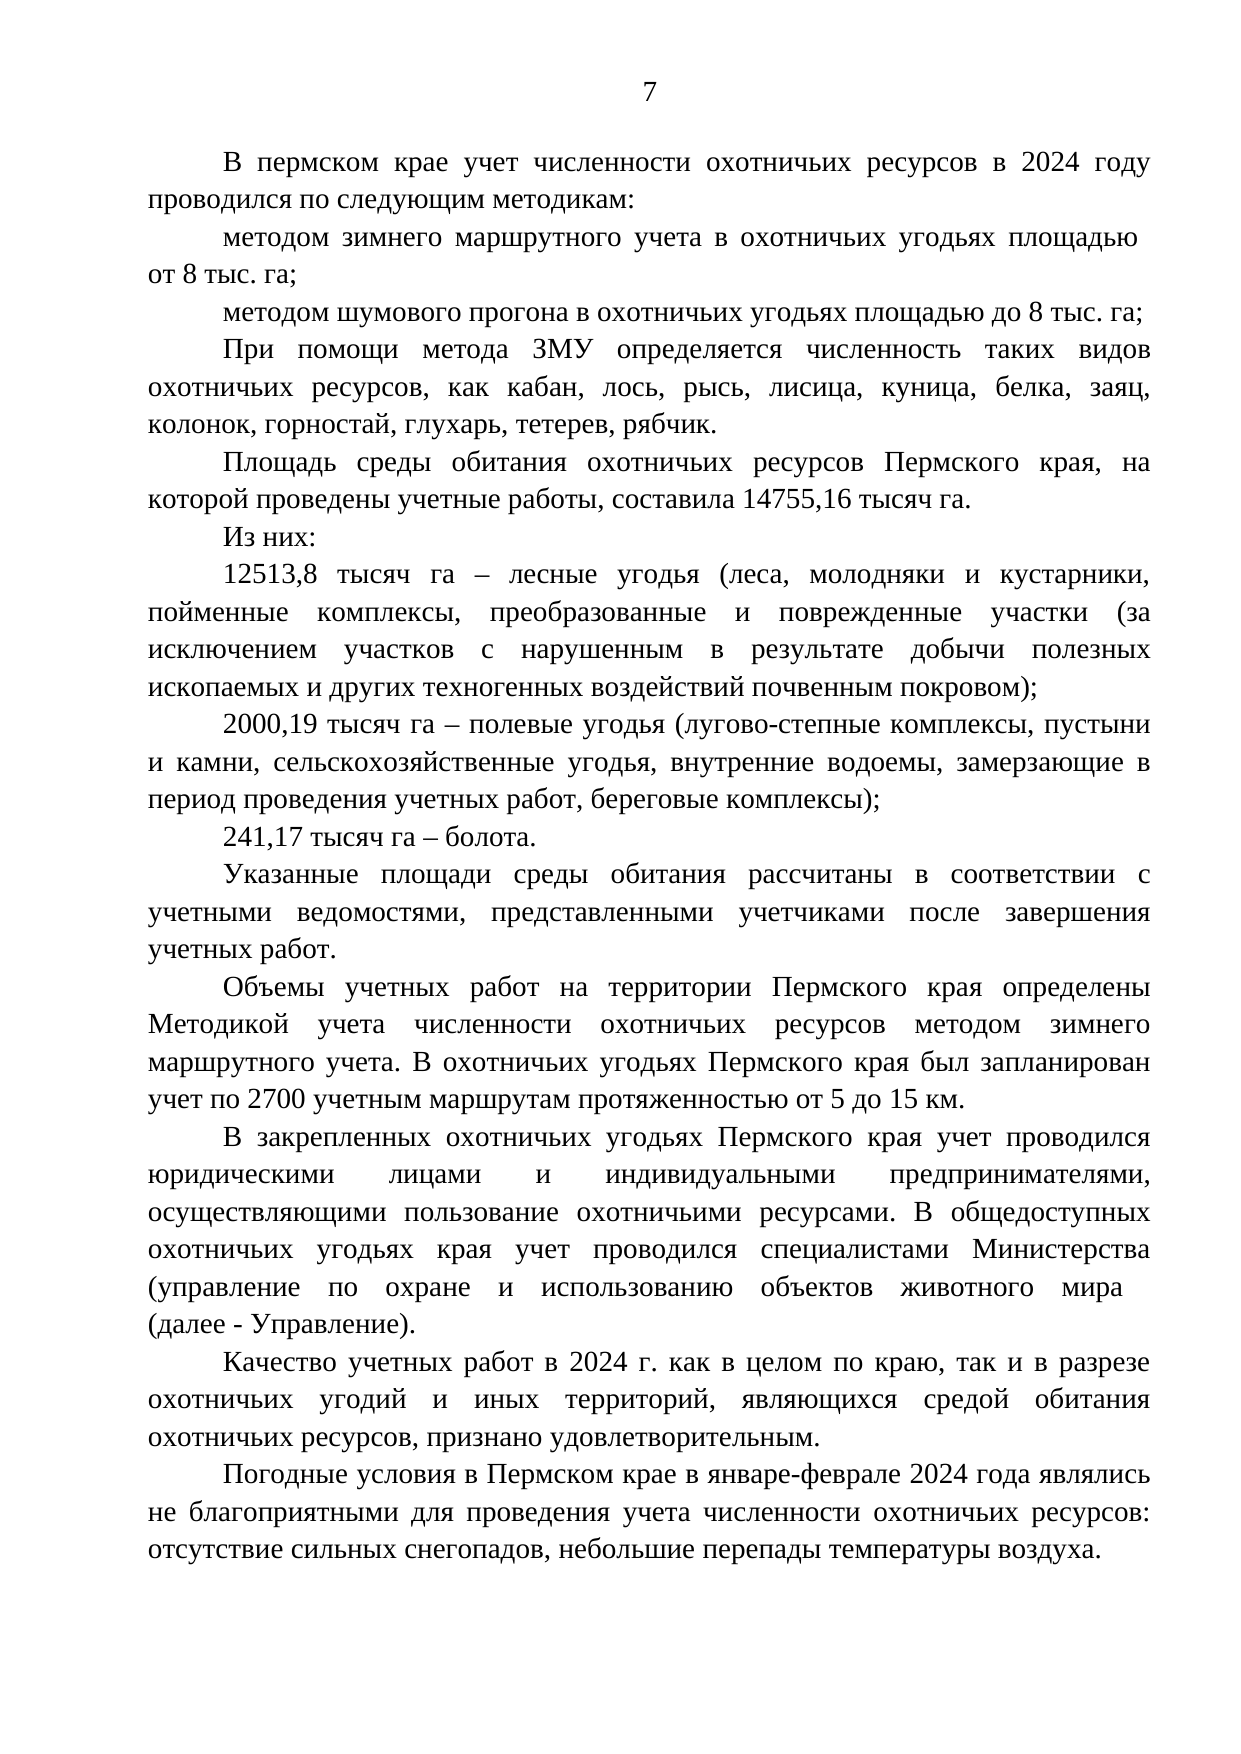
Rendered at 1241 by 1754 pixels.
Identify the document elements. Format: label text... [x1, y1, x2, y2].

text Из них: [148, 516, 1152, 553]
text 241,17 тысяч га – болота. [148, 816, 1152, 853]
text При помощи метода ЗМУ определяется численность таких видов охотничьих ресурсов, как кабан, лось, рысь, лисица, куница, белка, заяц, колонок, горностай, глухарь, тетерев, рябчик. [148, 328, 1152, 441]
text 12513,8 тысяч га – лесные угодья (леса, молодняки и кустарники, пойменные комплексы, преобразованные и поврежденные участки (за исключением участков с нарушенным в результате добычи полезных ископаемых и других техногенных воздействий почвенным покровом); [148, 553, 1152, 703]
text Качество учетных работ в 2024 г. как в целом по краю, так и в разрезе охотничьих угодий и иных территорий, являющихся средой обитания охотничьих ресурсов, признано удовлетворительным. [148, 1341, 1152, 1453]
text Указанные площади среды обитания рассчитаны в соответствии с учетными ведомостями, представленными учетчиками после завершения учетных работ. [148, 853, 1152, 966]
text методом зимнего маршрутного учета в охотничьих угодьях площадью от 8 тыс. га; [148, 216, 1152, 291]
text В закрепленных охотничьих угодьях Пермского края учет проводился юридическими лицами и индивидуальными предпринимателями, осуществляющими пользование охотничьими ресурсами. В общедоступных охотничьих угодьях края учет проводился специалистами Министерства (управление по охране и использованию объектов животного мира (далее - Управление). [148, 1116, 1152, 1341]
text 2000,19 тысяч га – полевые угодья (лугово-степные комплексы, пустыни и камни, сельскохозяйственные угодья, внутренние водоемы, замерзающие в период проведения учетных работ, береговые комплексы); [148, 703, 1152, 816]
text В пермском крае учет численности охотничьих ресурсов в 2024 году проводился по следующим методикам: [148, 141, 1152, 216]
text Объемы учетных работ на территории Пермского края определены Методикой учета численности охотничьих ресурсов методом зимнего маршрутного учета. В охотничьих угодьях Пермского края был запланирован учет по 2700 учетным маршрутам протяженностью от 5 до 15 км. [148, 966, 1152, 1116]
text Площадь среды обитания охотничьих ресурсов Пермского края, на которой проведены учетные работы, составила 14755,16 тысяч га. [148, 441, 1152, 516]
text методом шумового прогона в охотничьих угодьях площадью до 8 тыс. га; [148, 291, 1152, 328]
text Погодные условия в Пермском крае в январе-феврале 2024 года являлись не благоприятными для проведения учета численности охотничьих ресурсов: отсутствие сильных снегопадов, небольшие перепады температуры воздуха. [148, 1453, 1152, 1566]
